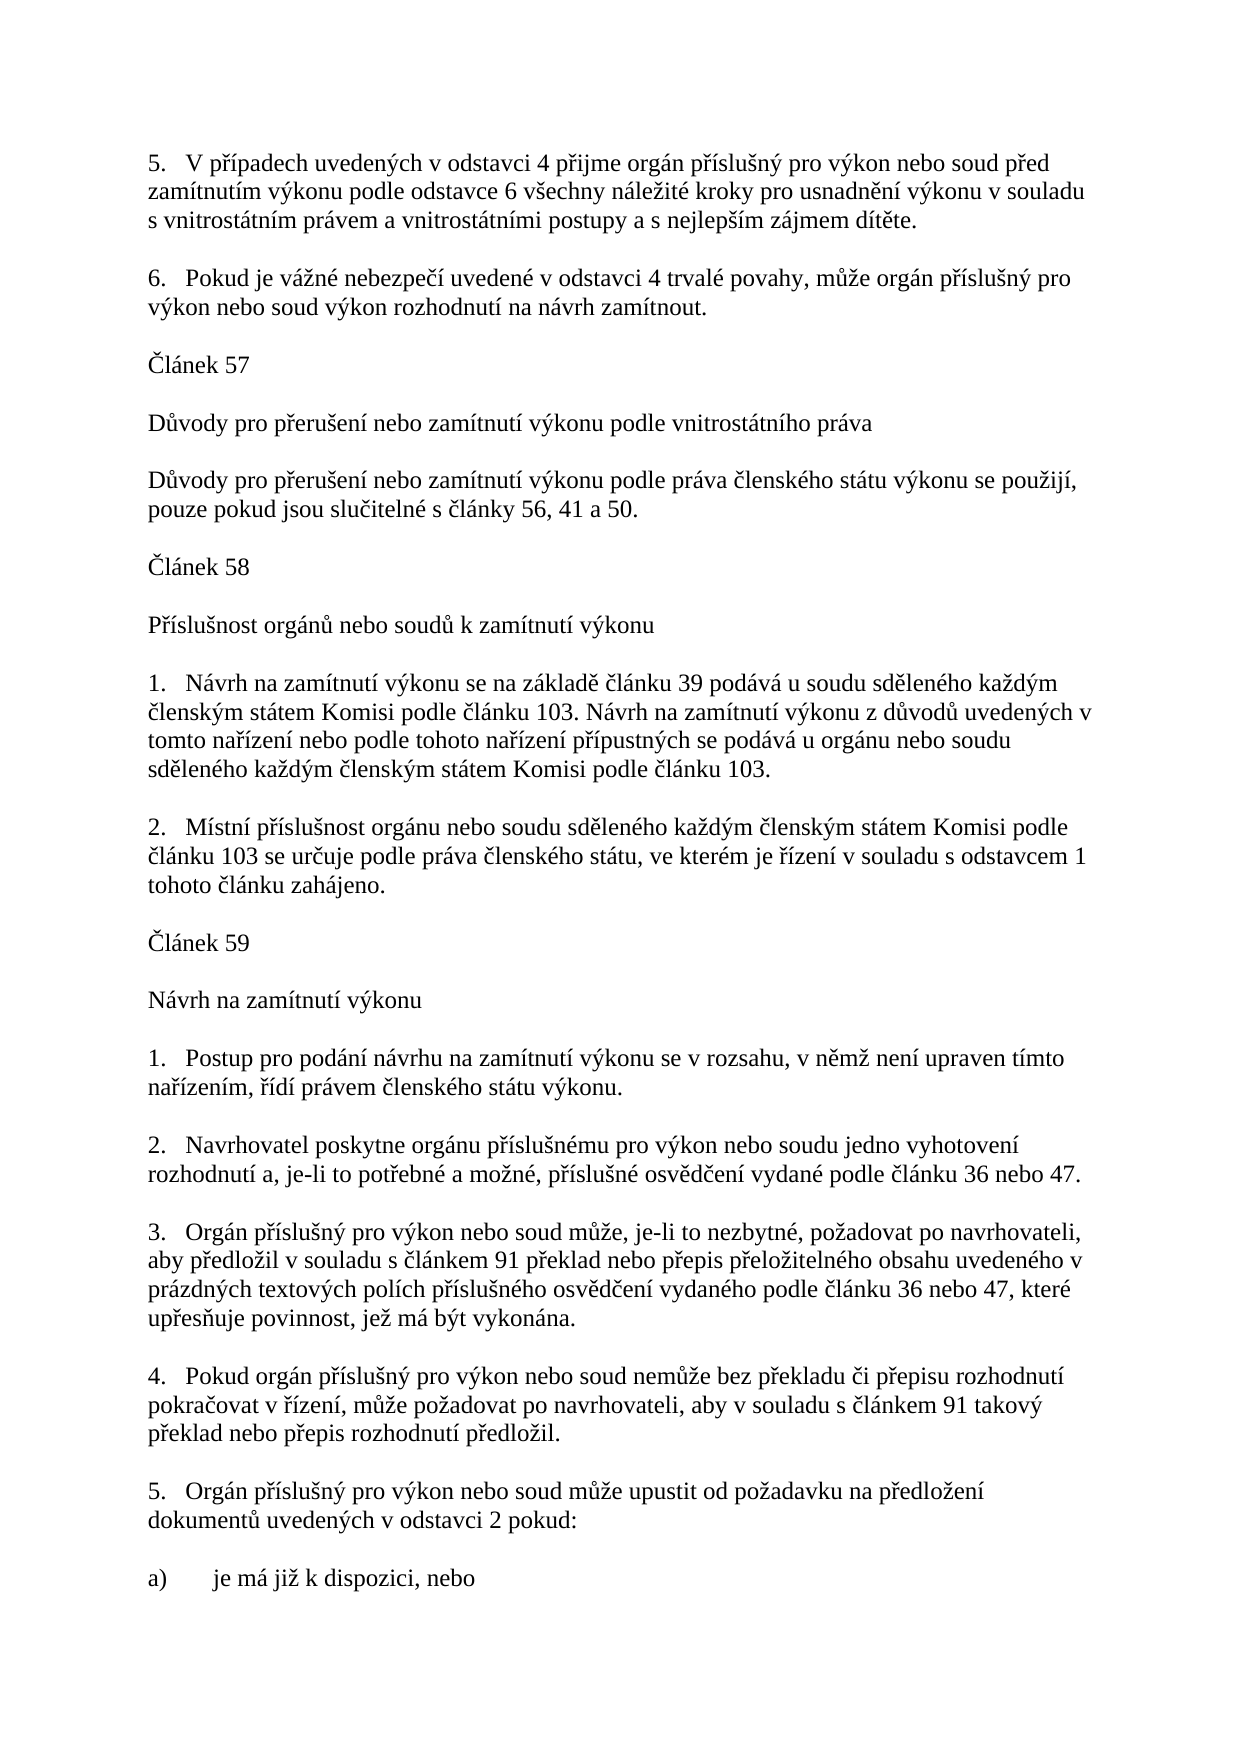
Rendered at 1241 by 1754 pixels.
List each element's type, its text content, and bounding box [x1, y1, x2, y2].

text 3. Orgán příslušný pro výkon nebo soud může, je-li to nezbytné, požadovat po navrhovateli, aby předložil v souladu s článkem 91 překlad nebo přepis přeložitelného obsahu uvedeného v prázdných textových polích příslušného osvědčení vydaného podle článku 36 nebo 47, které upřesňuje povinnost, jež má být vykonána. [148, 1217, 1093, 1332]
text Článek 59 [148, 928, 1093, 956]
text Návrh na zamítnutí výkonu [148, 986, 1093, 1014]
text Příslušnost orgánů nebo soudů k zamítnutí výkonu [148, 610, 1093, 639]
text 2. Místní příslušnost orgánu nebo soudu sděleného každým členským státem Komisi podle článku 103 se určuje podle práva členského státu, ve kterém je řízení v souladu s odstavcem 1 tohoto článku zahájeno. [148, 812, 1093, 898]
table_header je má již k dispozici, nebo [213, 1563, 1093, 1592]
text Důvody pro přerušení nebo zamítnutí výkonu podle vnitrostátního práva [148, 408, 1093, 436]
text 4. Pokud orgán příslušný pro výkon nebo soud nemůže bez překladu či přepisu rozhodnutí pokračovat v řízení, může požadovat po navrhovateli, aby v souladu s článkem 91 takový překlad nebo přepis rozhodnutí předložil. [148, 1361, 1093, 1447]
text 2. Navrhovatel poskytne orgánu příslušnému pro výkon nebo soudu jedno vyhotovení rozhodnutí a, je-li to potřebné a možné, příslušné osvědčení vydané podle článku 36 nebo 47. [148, 1130, 1093, 1188]
text 5. V případech uvedených v odstavci 4 přijme orgán příslušný pro výkon nebo soud před zamítnutím výkonu podle odstavce 6 všechny náležité kroky pro usnadnění výkonu v souladu s vnitrostátním právem a vnitrostátními postupy a s nejlepším zájmem dítěte. [148, 148, 1093, 234]
table_header a) [148, 1563, 213, 1592]
text Důvody pro přerušení nebo zamítnutí výkonu podle práva členského státu výkonu se použijí, pouze pokud jsou slučitelné s články 56, 41 a 50. [148, 466, 1093, 523]
text 1. Postup pro podání návrhu na zamítnutí výkonu se v rozsahu, v němž není upraven tímto nařízením, řídí právem členského státu výkonu. [148, 1043, 1093, 1101]
text 6. Pokud je vážné nebezpečí uvedené v odstavci 4 trvalé povahy, může orgán příslušný pro výkon nebo soud výkon rozhodnutí na návrh zamítnout. [148, 263, 1093, 321]
text Článek 58 [148, 552, 1093, 581]
text 5. Orgán příslušný pro výkon nebo soud může upustit od požadavku na předložení dokumentů uvedených v odstavci 2 pokud: [148, 1476, 1093, 1534]
text 1. Návrh na zamítnutí výkonu se na základě článku 39 podává u soudu sděleného každým členským státem Komisi podle článku 103. Návrh na zamítnutí výkonu z důvodů uvedených v tomto nařízení nebo podle tohoto nařízení přípustných se podává u orgánu nebo soudu sděleného každým členským státem Komisi podle článku 103. [148, 668, 1093, 783]
text Článek 57 [148, 350, 1093, 378]
